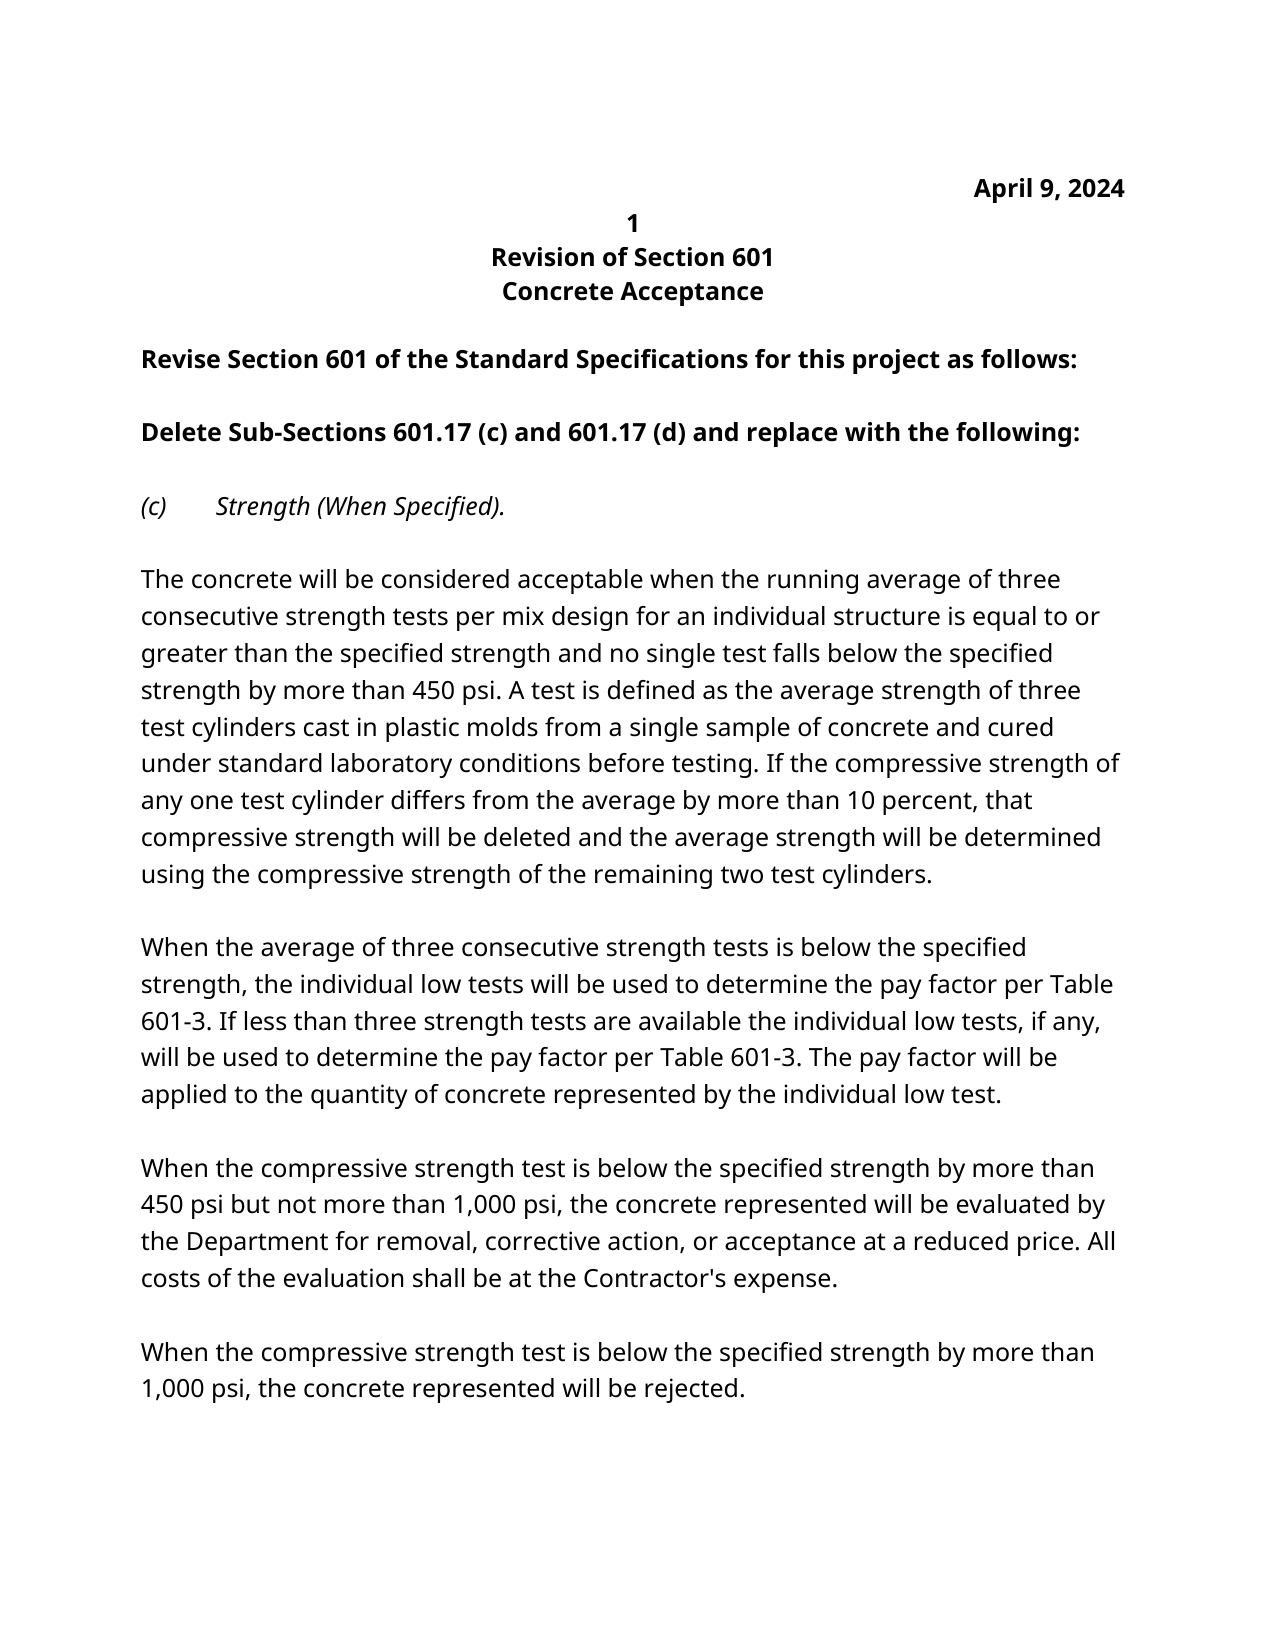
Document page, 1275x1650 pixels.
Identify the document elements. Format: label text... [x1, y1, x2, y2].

text When the compressive strength test is below the specified strength by more than 1,000 psi, the concrete represented will be rejected. [141, 1334, 1125, 1405]
text When the average of three consecutive strength tests is below the specified strength, the individual low tests will be used to determine the pay factor per Table 601-3. If less than three strength tests are available the individual low tests, if any, will be used to determine the pay factor per Table 601-3. The pay factor will be applied to the quantity of concrete represented by the individual low test. [141, 930, 1125, 1111]
text Revise Section 601 of the Standard Specifications for this project as follows: [141, 341, 1125, 376]
text The concrete will be considered acceptable when the running average of three consecutive strength tests per mix design for an individual structure is equal to or greater than the specified strength and no single test falls below the specified strength by more than 450 psi. A test is defined as the average strength of three test cylinders cast in plastic molds from a single sample of concrete and cured under standard laboratory conditions before testing. If the compressive strength of any one test cylinder differs from the average by more than 10 percent, that compressive strength will be deleted and the average strength will be determined using the compressive strength of the remaining two test cylinders. [141, 562, 1125, 890]
text Delete Sub-Sections 601.17 (c) and 601.17 (d) and replace with the following: [141, 415, 1125, 449]
text When the compressive strength test is below the specified strength by more than 450 psi but not more than 1,000 psi, the concrete represented will be evaluated by the Department for removal, corrective action, or acceptance at a reduced price. All costs of the evaluation shall be at the Contractor's expense. [141, 1150, 1125, 1295]
text (c) Strength (When Specified). [141, 488, 1125, 523]
